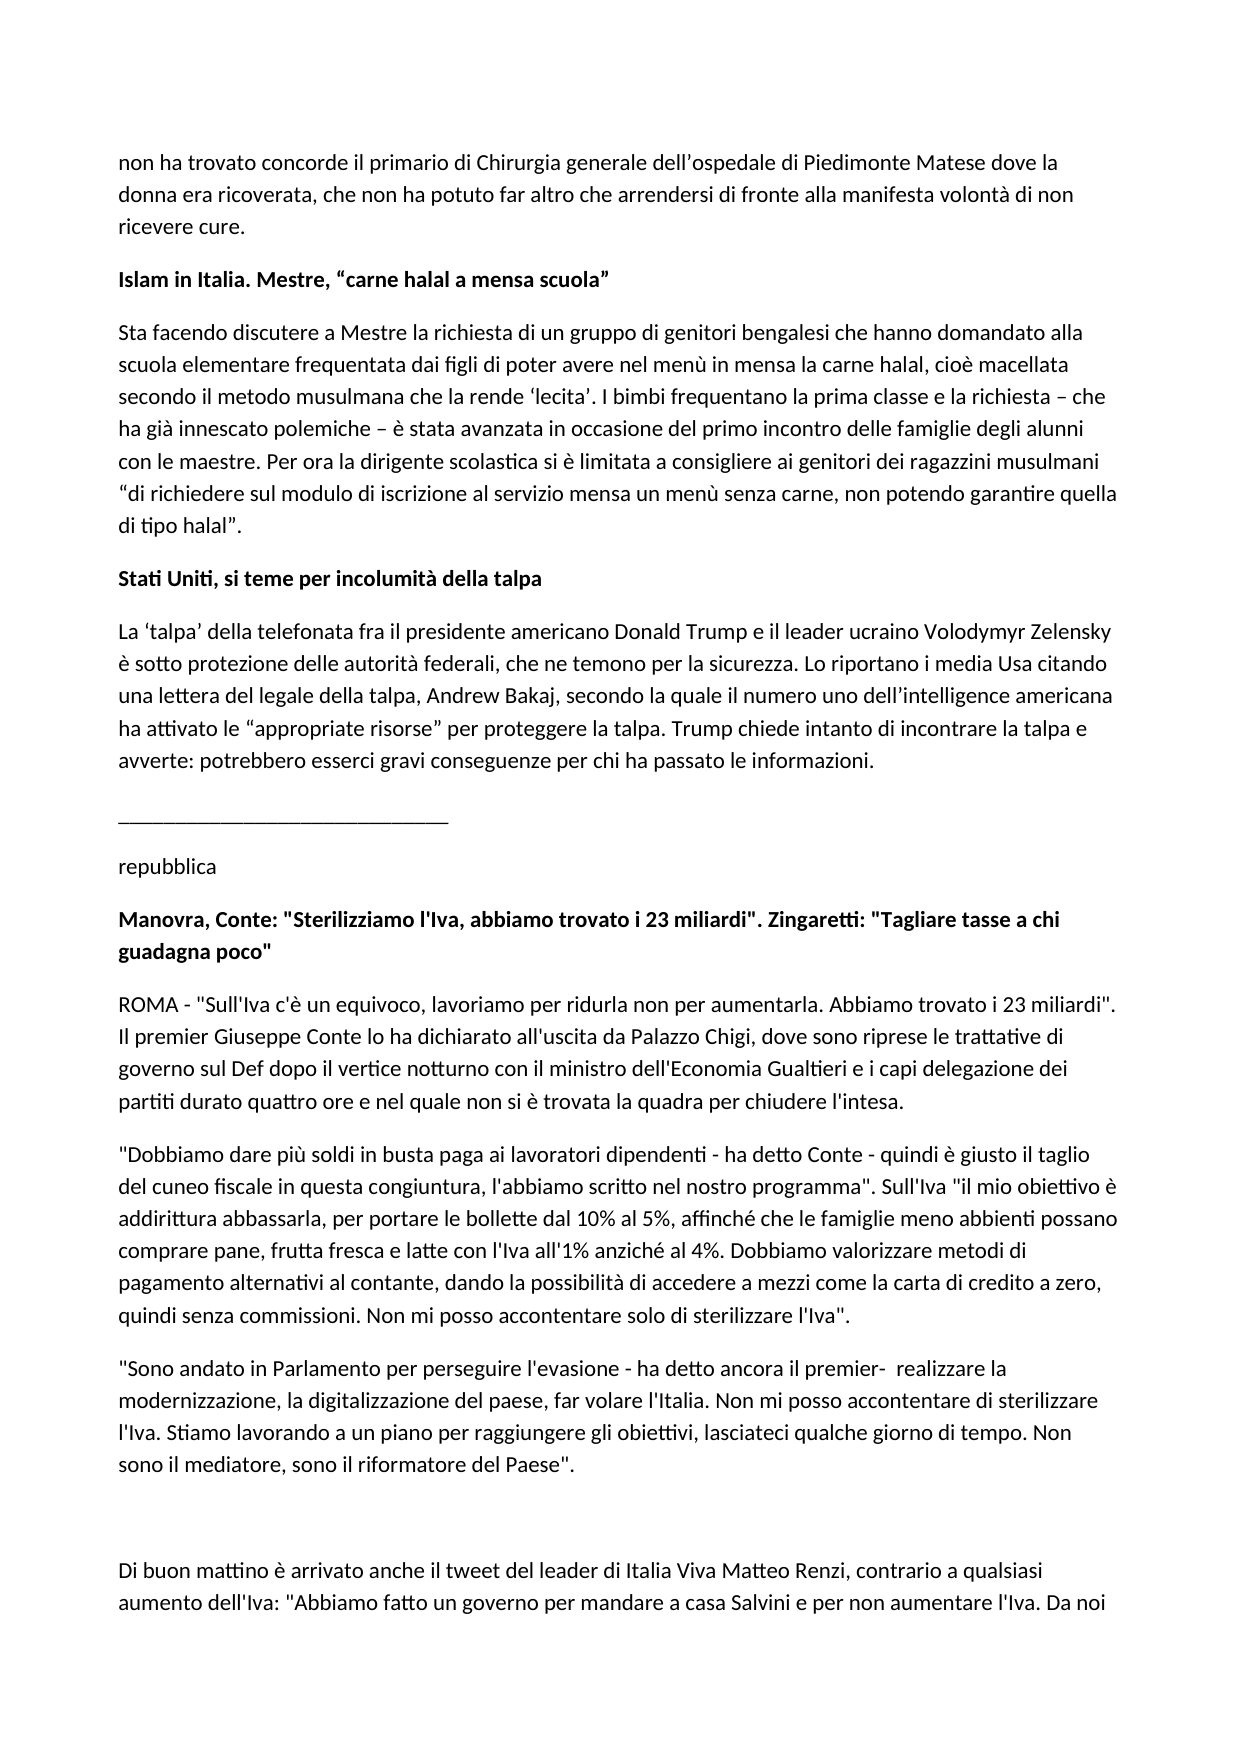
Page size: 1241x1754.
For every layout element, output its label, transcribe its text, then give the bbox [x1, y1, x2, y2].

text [118, 1556, 1122, 1617]
text Stati Uniti, si teme per incolumità della talpa [118, 564, 1122, 592]
text "Dobbiamo dare più soldi in busta paga ai lavoratori dipendenti - ha detto Conte - quindi è giusto il taglio del cuneo fiscale in questa congiuntura, l'abbiamo scritto nel nostro programma". Sull'Iva "il mio obiettivo è addirittura abbassarla, per portare le bollette dal 10% al 5%, affinché che le famiglie meno abbienti possano comprare pane, frutta fresca e latte con l'Iva all'1% anziché al 4%. Dobbiamo valorizzare metodi di pagamento alternativi al contante, dando la possibilità di accedere a mezzi come la carta di credito a zero, quindi senza commissioni. Non mi posso accontentare solo di sterilizzare l'Iva". [118, 1140, 1122, 1329]
text La ‘talpa’ della telefonata fra il presidente americano Donald Trump e il leader ucraino Volodymyr Zelensky è sotto protezione delle autorità federali, che ne temono per la sicurezza. Lo riportano i media Usa citando una lettera del legale della talpa, Andrew Bakaj, secondo la quale il numero uno dell’intelligence americana ha attivato le “appropriate risorse” per proteggere la talpa. Trump chiede intanto di incontrare la talpa e avverte: potrebbero esserci gravi conseguenze per chi ha passato le informazioni. [118, 617, 1122, 774]
text Manovra, Conte: "Sterilizziamo l'Iva, abbiamo trovato i 23 miliardi". Zingaretti: "Tagliare tasse a chi guadagna poco" [118, 905, 1122, 965]
text ROMA - "Sull'Iva c'è un equivoco, lavoriamo per ridurla non per aumentarla. Abbiamo trovato i 23 miliardi". Il premier Giuseppe Conte lo ha dichiarato all'uscita da Palazzo Chigi, dove sono riprese le trattative di governo sul Def dopo il vertice notturno con il ministro dell'Economia Gualtieri e i capi delegazione dei partiti durato quattro ore e nel quale non si è trovata la quadra per chiudere l'intesa. [118, 990, 1122, 1115]
text _____________________________ [118, 799, 1122, 827]
text Islam in Italia. Mestre, “carne halal a mensa scuola” [118, 265, 1122, 293]
text "Sono andato in Parlamento per perseguire l'evasione - ha detto ancora il premier- realizzare la modernizzazione, la digitalizzazione del paese, far volare l'Italia. Non mi posso accontentare di sterilizzare l'Iva. Stiamo lavorando a un piano per raggiungere gli obiettivi, lasciateci qualche giorno di tempo. Non sono il mediatore, sono il riformatore del Paese". [118, 1354, 1122, 1478]
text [118, 148, 1122, 240]
text repubblica [118, 852, 1122, 880]
text Sta facendo discutere a Mestre la richiesta di un gruppo di genitori bengalesi che hanno domandato alla scuola elementare frequentata dai figli di poter avere nel menù in mensa la carne halal, cioè macellata secondo il metodo musulmana che la rende ‘lecita’. I bimbi frequentano la prima classe e la richiesta – che ha già innescato polemiche – è stata avanzata in occasione del primo incontro delle famiglie degli alunni con le maestre. Per ora la dirigente scolastica si è limitata a consigliere ai genitori dei ragazzini musulmani “di richiedere sul modulo di iscrizione al servizio mensa un menù senza carne, non potendo garantire quella di tipo halal”. [118, 318, 1122, 539]
